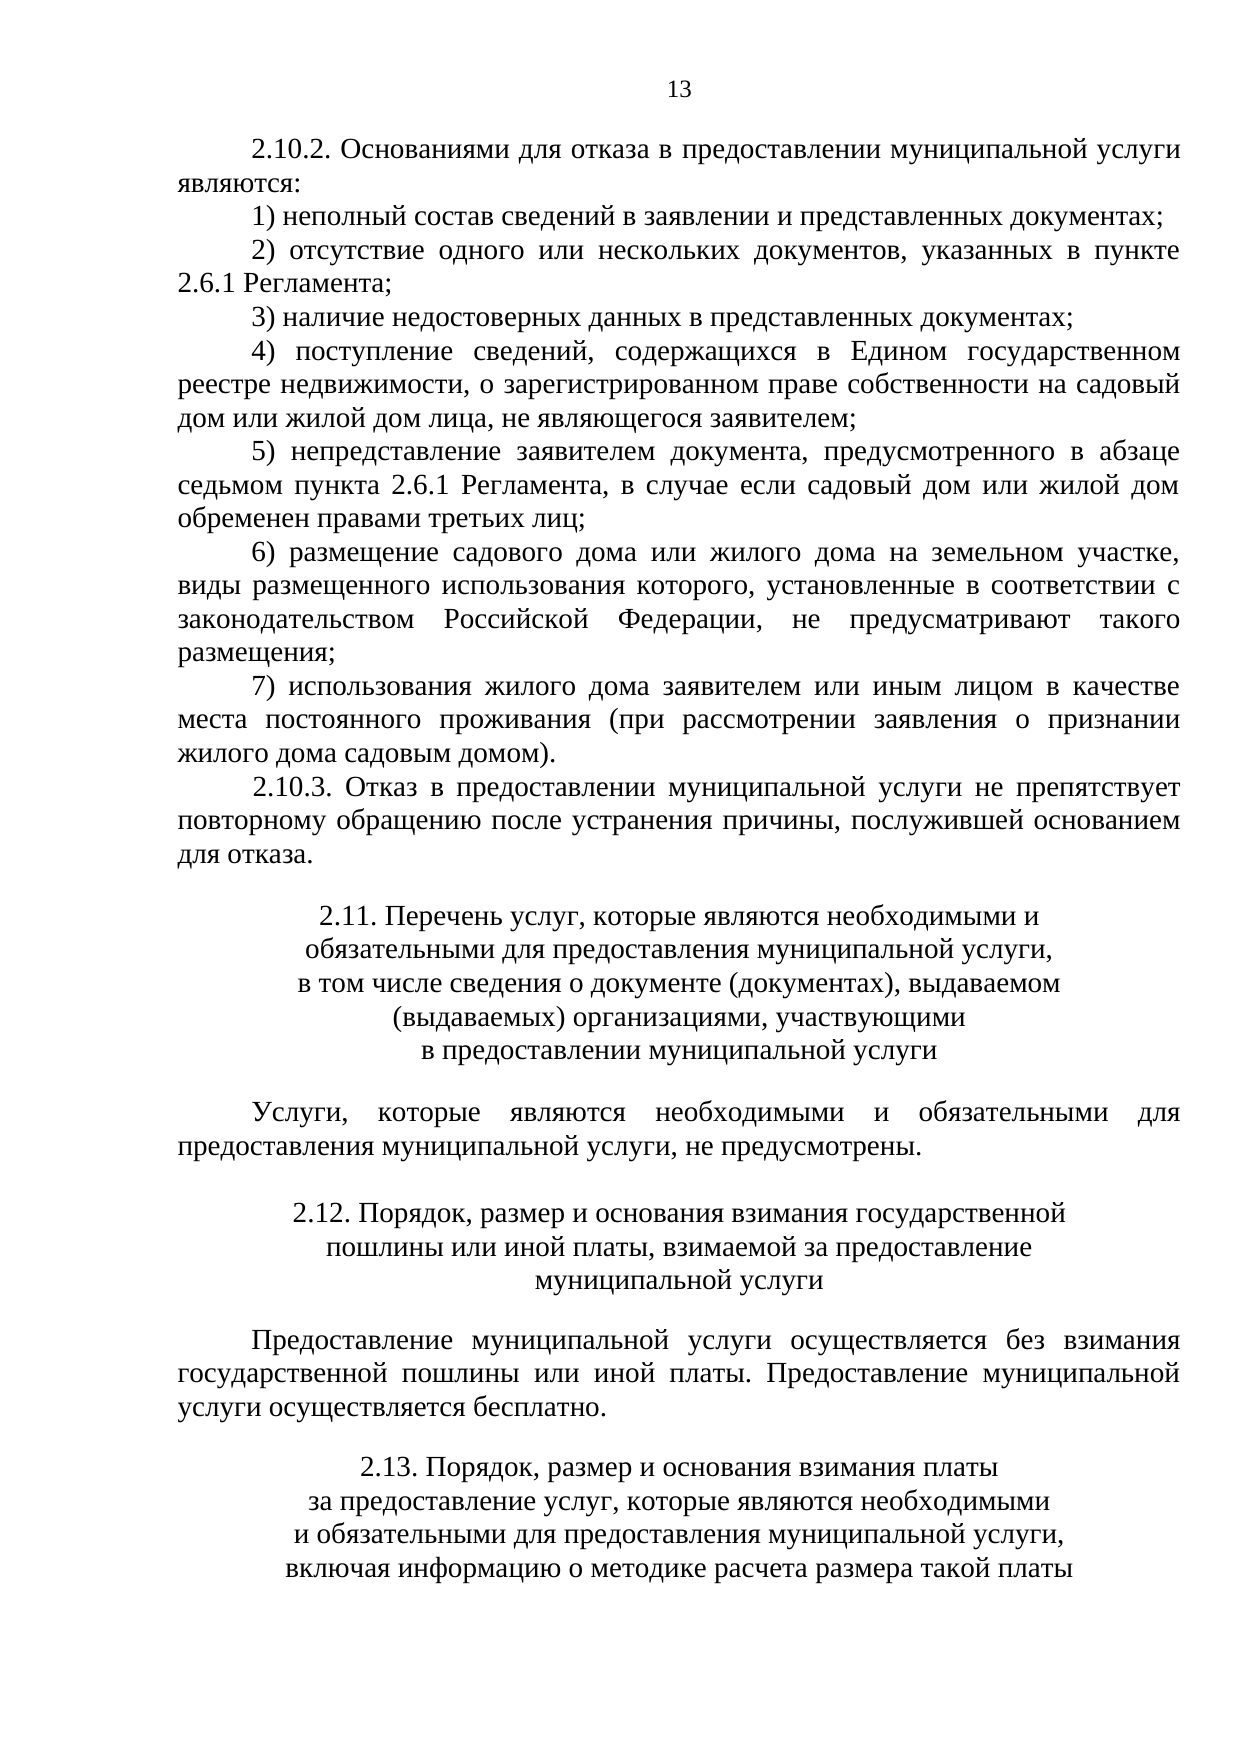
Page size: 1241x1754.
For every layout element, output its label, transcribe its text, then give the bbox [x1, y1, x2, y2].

text в предоставлении муниципальной услуги [177, 1032, 1181, 1066]
text 2.12. Порядок, размер и основания взимания государственной [177, 1195, 1181, 1229]
text 2) отсутствие одного или нескольких документов, указанных в пункте 2.6.1 Регламента; [177, 232, 1181, 299]
text 6) размещение садового дома или жилого дома на земельном участке, виды размещенного использования которого, установленные в соответствии с законодательством Российской Федерации, не предусматривают такого размещения; [177, 534, 1181, 668]
text муниципальной услуги [177, 1262, 1181, 1296]
text (выдаваемых) организациями, участвующими [177, 999, 1181, 1032]
text 2.10.3. Отказ в предоставлении муниципальной услуги не препятствует повторному обращению после устранения причины, послужившей основанием для отказа. [177, 769, 1181, 869]
text 2.10.2. Основаниями для отказа в предоставлении муниципальной услуги являются: [177, 131, 1181, 198]
text 2.11. Перечень услуг, которые являются необходимыми и [177, 898, 1181, 932]
text 5) непредставление заявителем документа, предусмотренного в абзаце седьмом пункта 2.6.1 Регламента, в случае если садовый дом или жилой дом обременен правами третьих лиц; [177, 433, 1181, 534]
text 7) использования жилого дома заявителем или иным лицом в качестве места постоянного проживания (при рассмотрении заявления о признании жилого дома садовым домом). [177, 668, 1181, 769]
text обязательными для предоставления муниципальной услуги, [177, 932, 1181, 965]
text 3) наличие недостоверных данных в представленных документах; [177, 299, 1181, 333]
text Предоставление муниципальной услуги осуществляется без взимания государственной пошлины или иной платы. Предоставление муниципальной услуги осуществляется бесплатно. [177, 1322, 1181, 1423]
text 2.13. Порядок, размер и основания взимания платы [177, 1449, 1181, 1483]
text в том числе сведения о документе (документах), выдаваемом [177, 965, 1181, 999]
text Услуги, которые являются необходимыми и обязательными для предоставления муниципальной услуги, не предусмотрены. [177, 1094, 1181, 1162]
text и обязательными для предоставления муниципальной услуги, [177, 1516, 1181, 1550]
text за предоставление услуг, которые являются необходимыми [177, 1483, 1181, 1516]
text включая информацию о методике расчета размера такой платы [177, 1550, 1181, 1583]
text 1) неполный состав сведений в заявлении и представленных документах; [177, 198, 1181, 232]
text пошлины или иной платы, взимаемой за предоставление [177, 1229, 1181, 1262]
text 4) поступление сведений, содержащихся в Едином государственном реестре недвижимости, о зарегистрированном праве собственности на садовый дом или жилой дом лица, не являющегося заявителем; [177, 333, 1181, 433]
